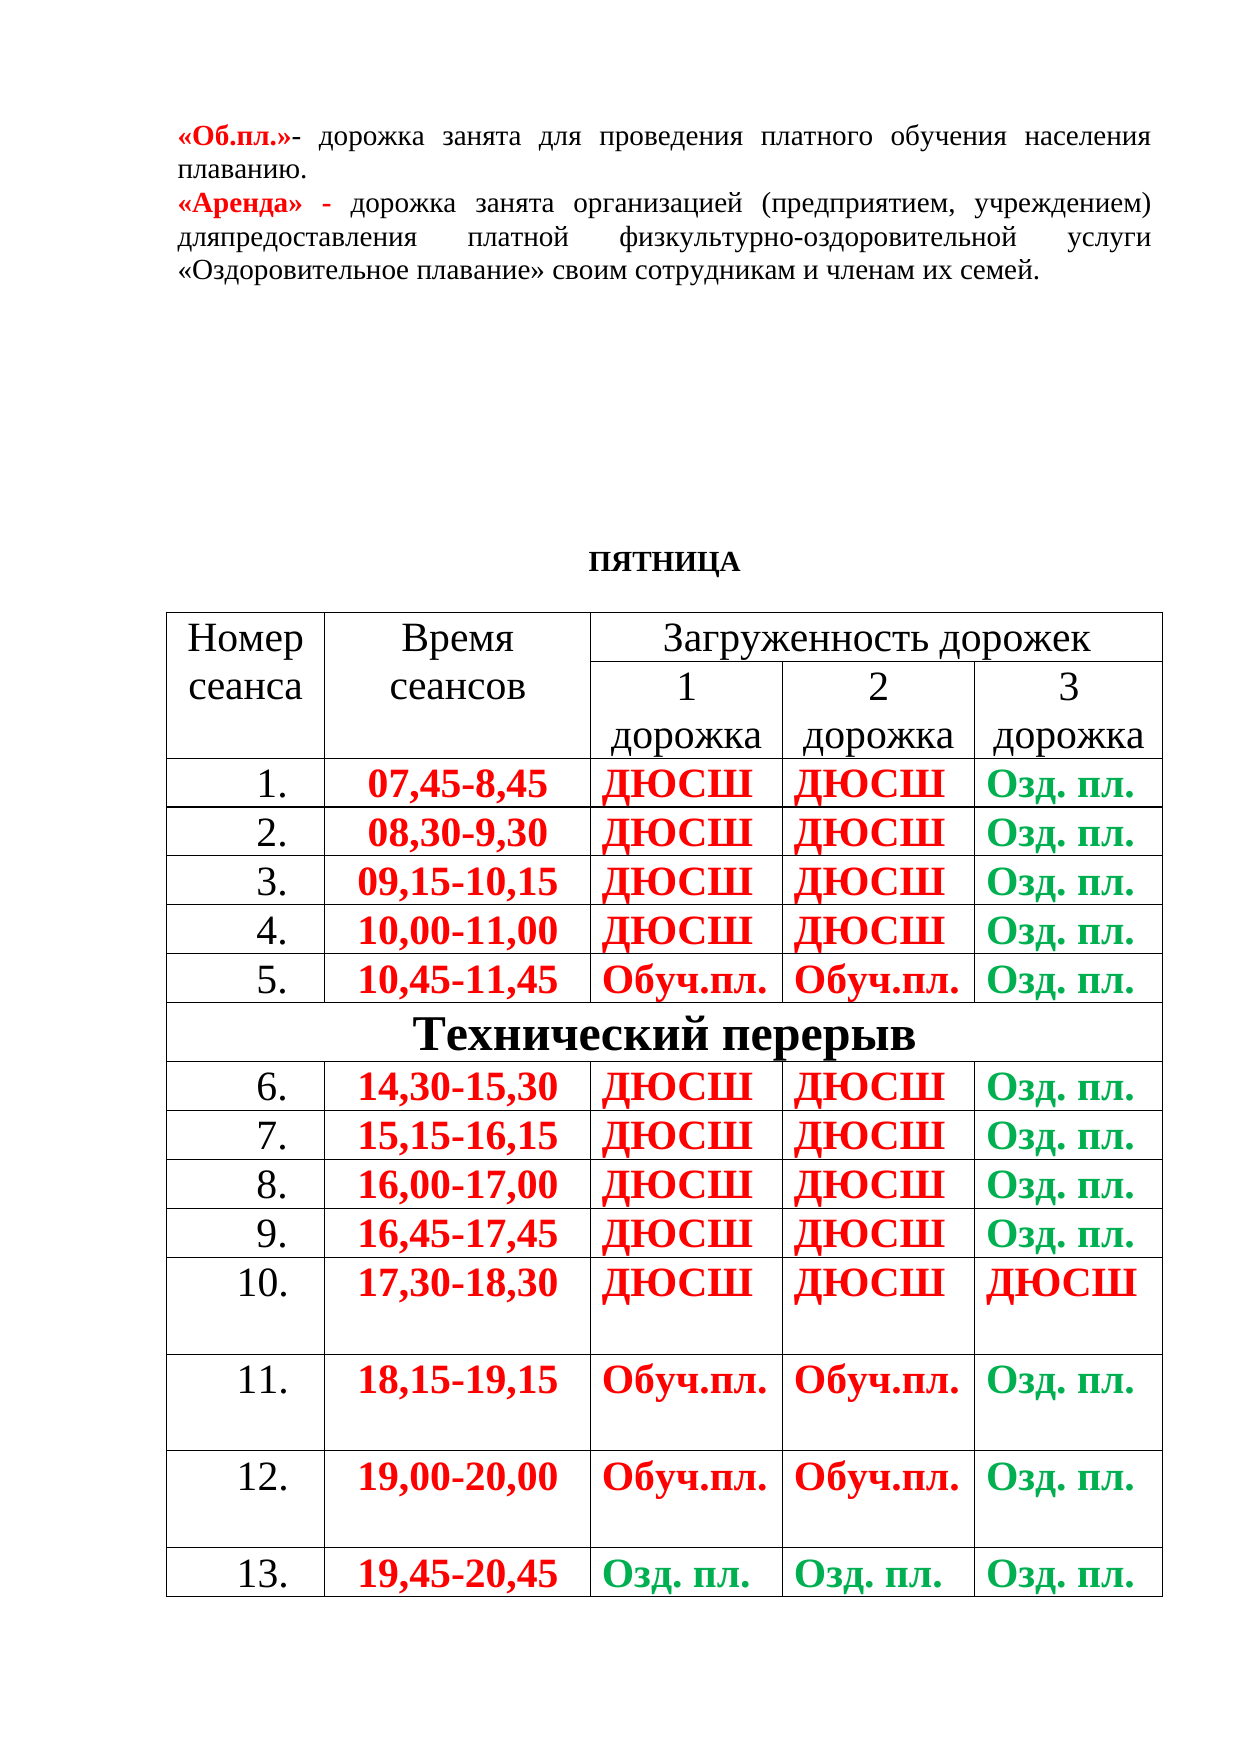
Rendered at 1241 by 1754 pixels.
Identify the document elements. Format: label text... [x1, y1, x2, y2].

table_cell Озд. пл. [975, 1111, 1162, 1159]
table_cell 14,30-15,30 [325, 1062, 590, 1110]
table_cell 15,15-16,15 [325, 1111, 590, 1159]
table_cell 16,00-17,00 [325, 1160, 590, 1208]
table_cell ДЮСШ [591, 1209, 782, 1257]
table_cell [167, 856, 324, 904]
table_cell Обуч.пл. [783, 1451, 974, 1547]
table_cell [167, 808, 324, 855]
table_cell 07,45-8,45 [325, 759, 590, 806]
table_cell ДЮСШ [783, 808, 974, 855]
table_cell Озд. пл. [975, 808, 1162, 855]
table_cell 16,45-17,45 [325, 1209, 590, 1257]
table_cell ДЮСШ [783, 856, 974, 904]
table_cell ДЮСШ [591, 808, 782, 855]
table_header Загруженность дорожек [591, 613, 1162, 661]
table_cell ДЮСШ [591, 1062, 782, 1110]
text «Об.пл.»- дорожка занята для проведения платного обучения населения плаванию. [177, 118, 1152, 185]
table_cell Обуч.пл. [591, 1451, 782, 1547]
table_cell ДЮСШ [783, 1111, 974, 1159]
table_cell 19,00-20,00 [325, 1451, 590, 1547]
table_cell 09,15-10,15 [325, 856, 590, 904]
table_cell [167, 954, 324, 1002]
table_cell 18,15-19,15 [325, 1355, 590, 1450]
table_cell [167, 1451, 324, 1547]
table_cell Озд. пл. [591, 1548, 782, 1596]
table_cell [167, 759, 324, 806]
table_cell Обуч.пл. [591, 954, 782, 1002]
table_cell 10,00-11,00 [325, 905, 590, 953]
table_cell ДЮСШ [783, 1209, 974, 1257]
table_cell ДЮСШ [591, 1111, 782, 1159]
table_cell Обуч.пл. [783, 954, 974, 1002]
text «Аренда» - дорожка занята организацией (предприятием, учреждением) дляпредоставления платной физкультурно-оздоровительной услуги «Оздоровительное плавание» своим сотрудникам и членам их семей. [177, 185, 1152, 286]
text ПЯТНИЦА [177, 544, 1152, 578]
table_cell Озд. пл. [783, 1548, 974, 1596]
table_cell Озд. пл. [975, 856, 1162, 904]
table_cell [167, 1258, 324, 1353]
table_cell ДЮСШ [591, 759, 782, 806]
table_cell 08,30-9,30 [325, 808, 590, 855]
table_cell [167, 1111, 324, 1159]
table_cell Технический перерыв [167, 1003, 1162, 1061]
table_cell Озд. пл. [975, 1548, 1162, 1596]
table_cell ДЮСШ [591, 1160, 782, 1208]
table_cell ДЮСШ [783, 1062, 974, 1110]
table_cell 17,30-18,30 [325, 1258, 590, 1353]
table_cell ДЮСШ [591, 856, 782, 904]
table_cell 2 дорожка [783, 662, 974, 757]
table_cell Озд. пл. [975, 1160, 1162, 1208]
table_cell ДЮСШ [783, 1160, 974, 1208]
table_cell [167, 1062, 324, 1110]
table_cell [167, 905, 324, 953]
table_cell Озд. пл. [975, 905, 1162, 953]
table_cell ДЮСШ [783, 1258, 974, 1353]
table_cell 1 дорожка [591, 662, 782, 757]
table_cell 19,45-20,45 [325, 1548, 590, 1596]
table_cell [167, 1209, 324, 1257]
table_cell Озд. пл. [975, 1451, 1162, 1547]
table_cell Озд. пл. [975, 1355, 1162, 1450]
table_cell Обуч.пл. [591, 1355, 782, 1450]
table_cell ДЮСШ [591, 1258, 782, 1353]
table_cell [167, 1355, 324, 1450]
table_cell ДЮСШ [783, 905, 974, 953]
table_header Номер сеанса [167, 613, 324, 757]
table_cell 10,45-11,45 [325, 954, 590, 1002]
table_cell Озд. пл. [975, 954, 1162, 1002]
table_cell ДЮСШ [591, 905, 782, 953]
table_cell ДЮСШ [783, 759, 974, 806]
table_cell 3 дорожка [975, 662, 1162, 757]
table_cell Озд. пл. [975, 1062, 1162, 1110]
table_header Время сеансов [325, 613, 590, 757]
table_cell Обуч.пл. [783, 1355, 974, 1450]
table_cell [167, 1548, 324, 1596]
table_cell Озд. пл. [975, 759, 1162, 806]
table_cell Озд. пл. [975, 1209, 1162, 1257]
table_cell [167, 1160, 324, 1208]
table_cell ДЮСШ [975, 1258, 1162, 1353]
